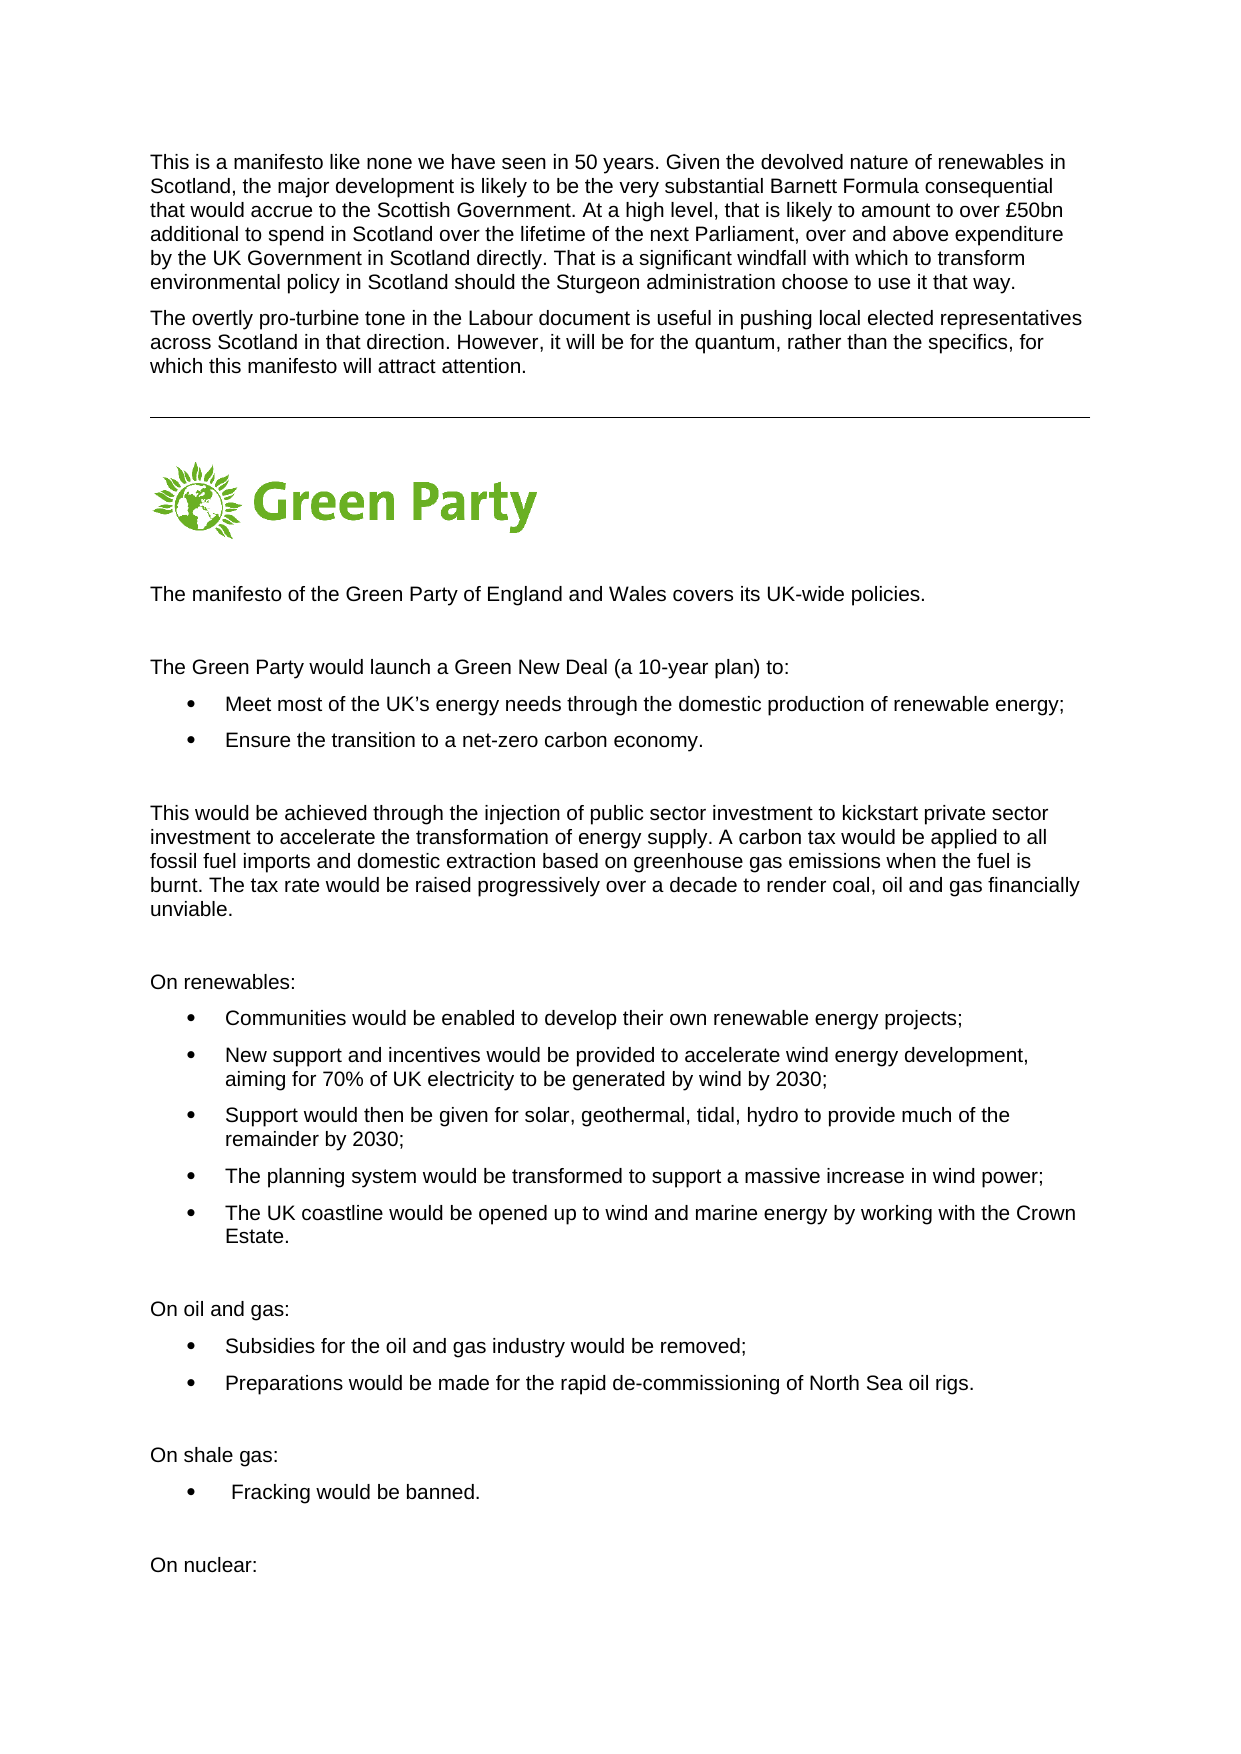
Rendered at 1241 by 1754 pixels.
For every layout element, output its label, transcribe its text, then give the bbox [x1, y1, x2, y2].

list Ensure the transition to a net-zero carbon economy. [187, 728, 1090, 752]
text The overtly pro-turbine tone in the Labour document is useful in pushing local elected representatives across Scotland in that direction. However, it will be for the quantum, rather than the specifics, for which this manifesto will attract attention. [150, 306, 1090, 378]
list Meet most of the UK’s energy needs through the domestic production of renewable energy; [187, 691, 1090, 715]
list Support would then be given for solar, geothermal, tidal, hydro to provide much of the remainder by 2030; [187, 1103, 1090, 1151]
text This would be achieved through the injection of public sector investment to kickstart private sector investment to accelerate the transformation of energy supply. A carbon tax would be applied to all fossil fuel imports and domestic extraction based on greenhouse gas emissions when the fuel is burnt. The tax rate would be raised progressively over a decade to render coal, oil and gas financially unviable. [150, 801, 1090, 921]
text The manifesto of the Green Party of England and Wales covers its UK-wide policies. [150, 582, 1090, 606]
list The UK coastline would be opened up to wind and marine energy by working with the Crown Estate. [187, 1200, 1090, 1248]
text On shale gas: [150, 1443, 1090, 1467]
text On renewables: [150, 970, 1090, 994]
list Communities would be enabled to develop their own renewable energy projects; [187, 1006, 1090, 1030]
list The planning system would be transformed to support a massive increase in wind power; [187, 1164, 1090, 1188]
text The Green Party would launch a Green New Deal (a 10-year plan) to: [150, 655, 1090, 679]
text On nuclear: [150, 1553, 1090, 1577]
list Fracking would be banned. [187, 1480, 1090, 1504]
list Preparations would be made for the rapid de-commissioning of North Sea oil rigs. [187, 1370, 1090, 1394]
picture [150, 430, 548, 570]
list Subsidies for the oil and gas industry would be removed; [187, 1334, 1090, 1358]
list New support and incentives would be provided to accelerate wind energy development, aiming for 70% of UK electricity to be generated by wind by 2030; [187, 1043, 1090, 1091]
text On oil and gas: [150, 1297, 1090, 1321]
text This is a manifesto like none we have seen in 50 years. Given the devolved nature of renewables in Scotland, the major development is likely to be the very substantial Barnett Formula consequential that would accrue to the Scottish Government. At a high level, that is likely to amount to over £50bn additional to spend in Scotland over the lifetime of the next Parliament, over and above expenditure by the UK Government in Scotland directly. That is a significant windfall with which to transform environmental policy in Scotland should the Sturgeon administration choose to use it that way. [150, 150, 1090, 294]
